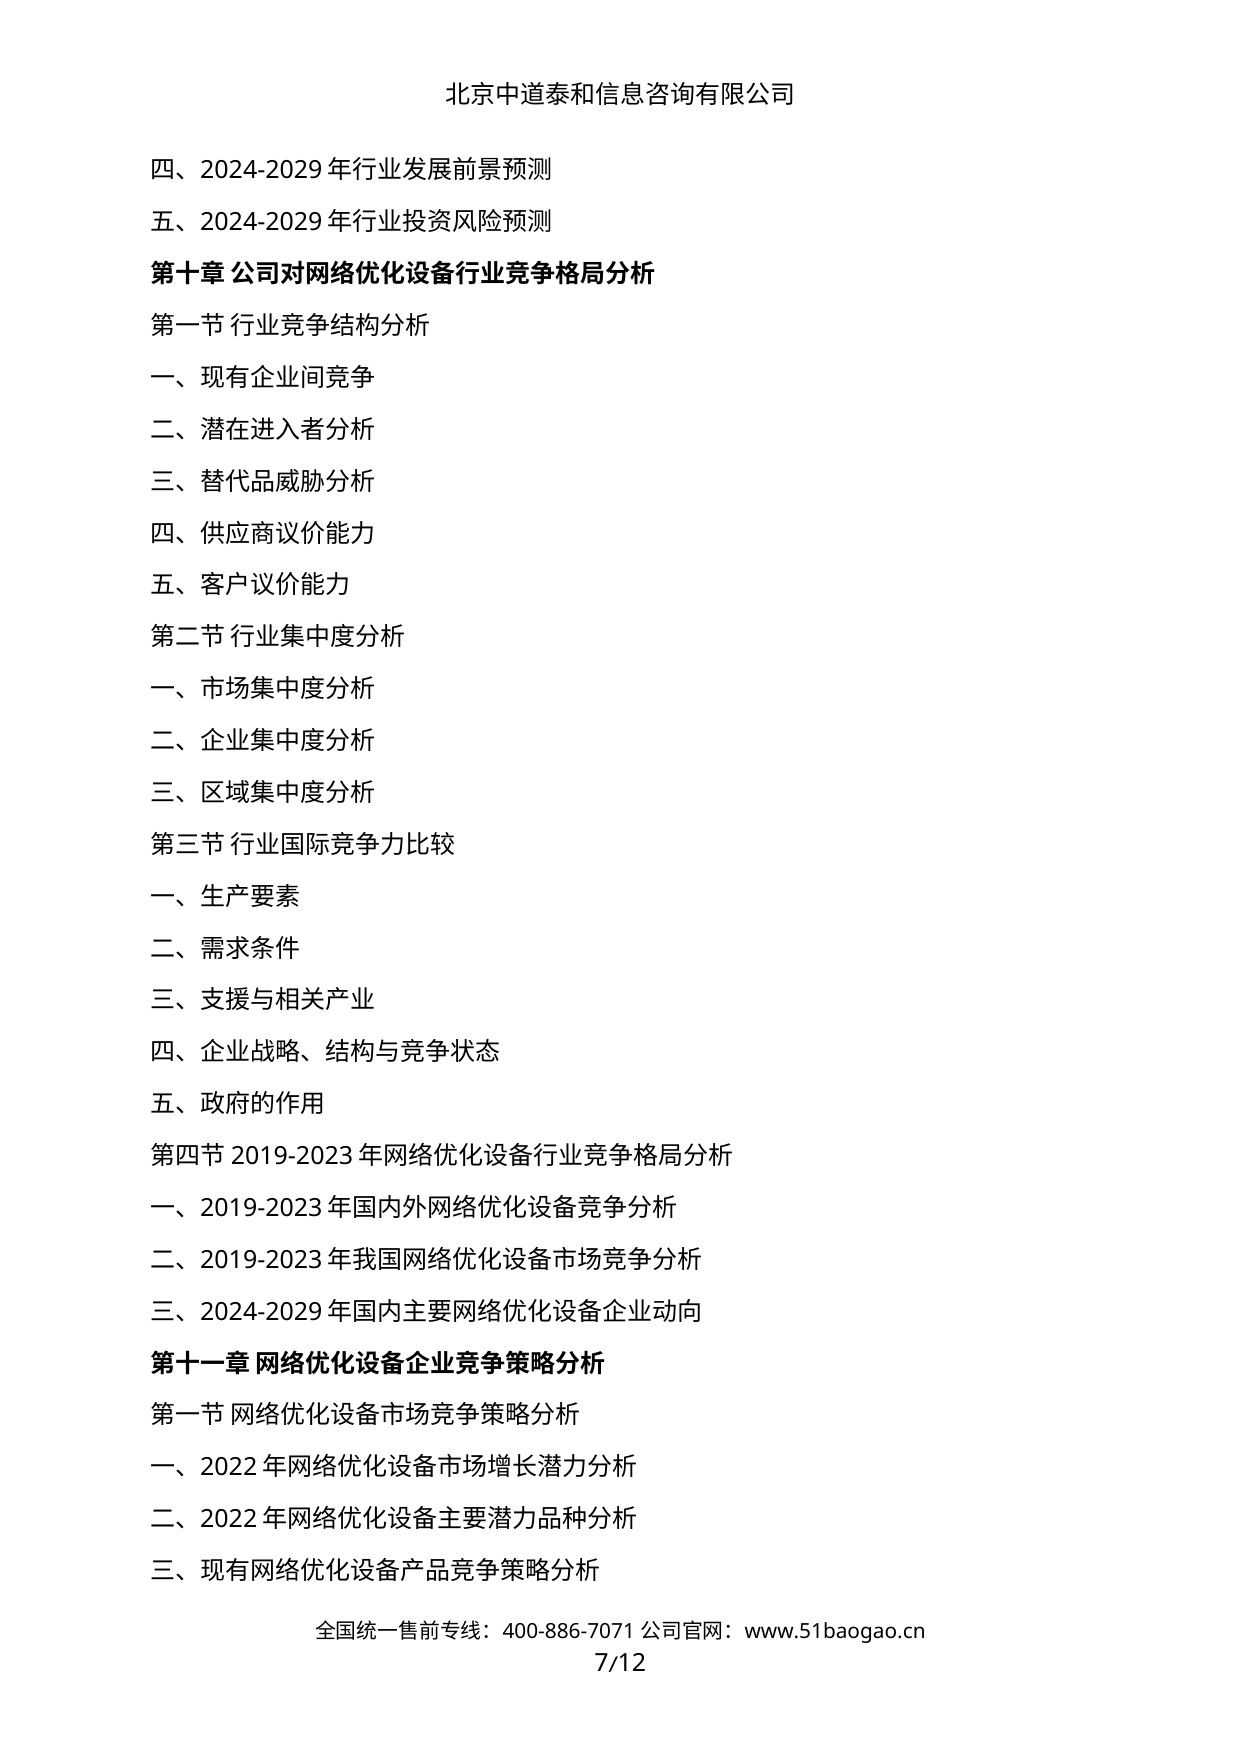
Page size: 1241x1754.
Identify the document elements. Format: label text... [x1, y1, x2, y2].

text 第一节 网络优化设备市场竞争策略分析 [150, 1395, 1090, 1431]
text 四、企业战略、结构与竞争状态 [150, 1032, 1090, 1068]
text 三、2024-2029年国内主要网络优化设备企业动向 [150, 1291, 1090, 1327]
text 二、潜在进入者分析 [150, 409, 1090, 446]
text 四、2024-2029年行业发展前景预测 [150, 150, 1090, 186]
text 第二节 行业集中度分析 [150, 617, 1090, 653]
text 四、供应商议价能力 [150, 513, 1090, 549]
text 一、生产要素 [150, 876, 1090, 912]
text 一、市场集中度分析 [150, 669, 1090, 705]
text 第一节 行业竞争结构分析 [150, 306, 1090, 342]
text 三、区域集中度分析 [150, 772, 1090, 809]
text 一、2022年网络优化设备市场增长潜力分析 [150, 1447, 1090, 1483]
text 二、2022年网络优化设备主要潜力品种分析 [150, 1499, 1090, 1535]
text 二、2019-2023年我国网络优化设备市场竞争分析 [150, 1239, 1090, 1276]
text 第十一章 网络优化设备企业竞争策略分析 [150, 1343, 1090, 1379]
text 五、客户议价能力 [150, 565, 1090, 601]
text 五、政府的作用 [150, 1084, 1090, 1120]
text 第十章 公司对网络优化设备行业竞争格局分析 [150, 254, 1090, 290]
text 二、企业集中度分析 [150, 721, 1090, 757]
text 第三节 行业国际竞争力比较 [150, 824, 1090, 861]
text 五、2024-2029年行业投资风险预测 [150, 202, 1090, 238]
text 三、现有网络优化设备产品竞争策略分析 [150, 1551, 1090, 1587]
text 一、现有企业间竞争 [150, 357, 1090, 394]
text 第四节 2019-2023年网络优化设备行业竞争格局分析 [150, 1136, 1090, 1172]
text 三、支援与相关产业 [150, 980, 1090, 1016]
text 一、2019-2023年国内外网络优化设备竞争分析 [150, 1187, 1090, 1224]
text 二、需求条件 [150, 928, 1090, 964]
text 三、替代品威胁分析 [150, 461, 1090, 497]
